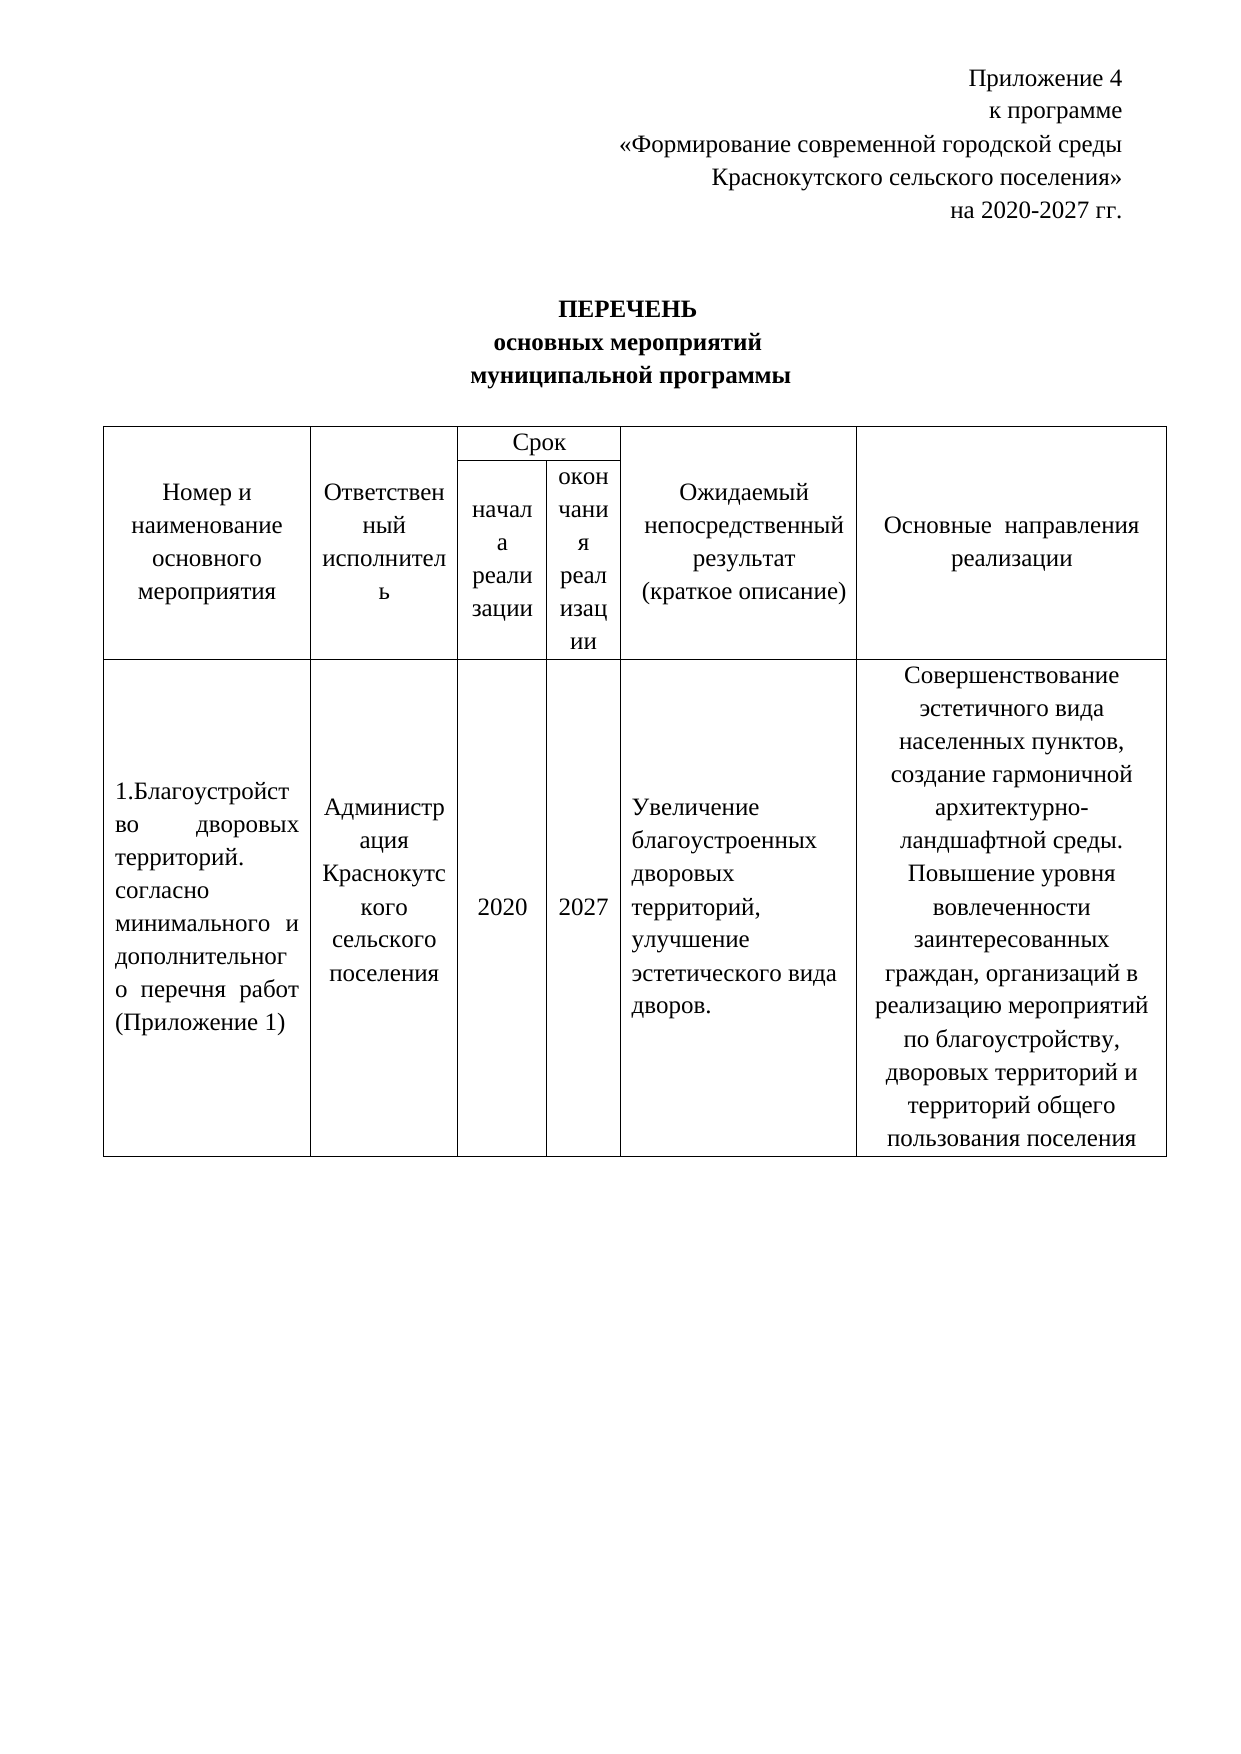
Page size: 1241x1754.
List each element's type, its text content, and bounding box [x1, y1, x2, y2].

table_cell Администрация Краснокутского сельского поселения [311, 660, 457, 1156]
table_cell Совершенствование эстетичного вида населенных пунктов, создание гармоничной архитектурно-ландшафтной среды. Повышение уровня вовлеченности заинтересованных граждан, организаций в реализацию мероприятий по благоустройству, дворовых территорий и территорий общего пользования поселения [857, 660, 1166, 1156]
table_header Основные направления реализации [857, 427, 1166, 659]
table_cell начала реализации [458, 461, 546, 659]
text основных мероприятий [133, 327, 1122, 356]
text к программе [133, 96, 1122, 124]
table_cell Увеличение благоустроенных дворовых территорий, улучшение эстетического вида дворов. [621, 660, 856, 1156]
text «Формирование современной городской среды [133, 129, 1122, 157]
table_cell окончания реализации [547, 461, 620, 659]
text на 2020-2027 гг. [133, 195, 1122, 223]
table_cell 1.Благоустройство дворовых территорий. согласно минимального и дополнительного перечня работ (Приложение 1) [104, 660, 310, 1156]
table_cell 2020 [458, 660, 546, 1156]
table_header Ответственный исполнитель [311, 427, 457, 659]
table_header Срок [458, 427, 620, 460]
text муниципальной программы [133, 360, 1122, 388]
text Краснокутского сельского поселения» [133, 162, 1122, 190]
table_header Номер и наименование основного мероприятия [104, 427, 310, 659]
table_cell 2027 [547, 660, 620, 1156]
text Приложение 4 [133, 63, 1122, 91]
text ПЕРЕЧЕНЬ [133, 294, 1122, 322]
table_header Ожидаемый непосредственный результат (краткое описание) [621, 427, 856, 659]
